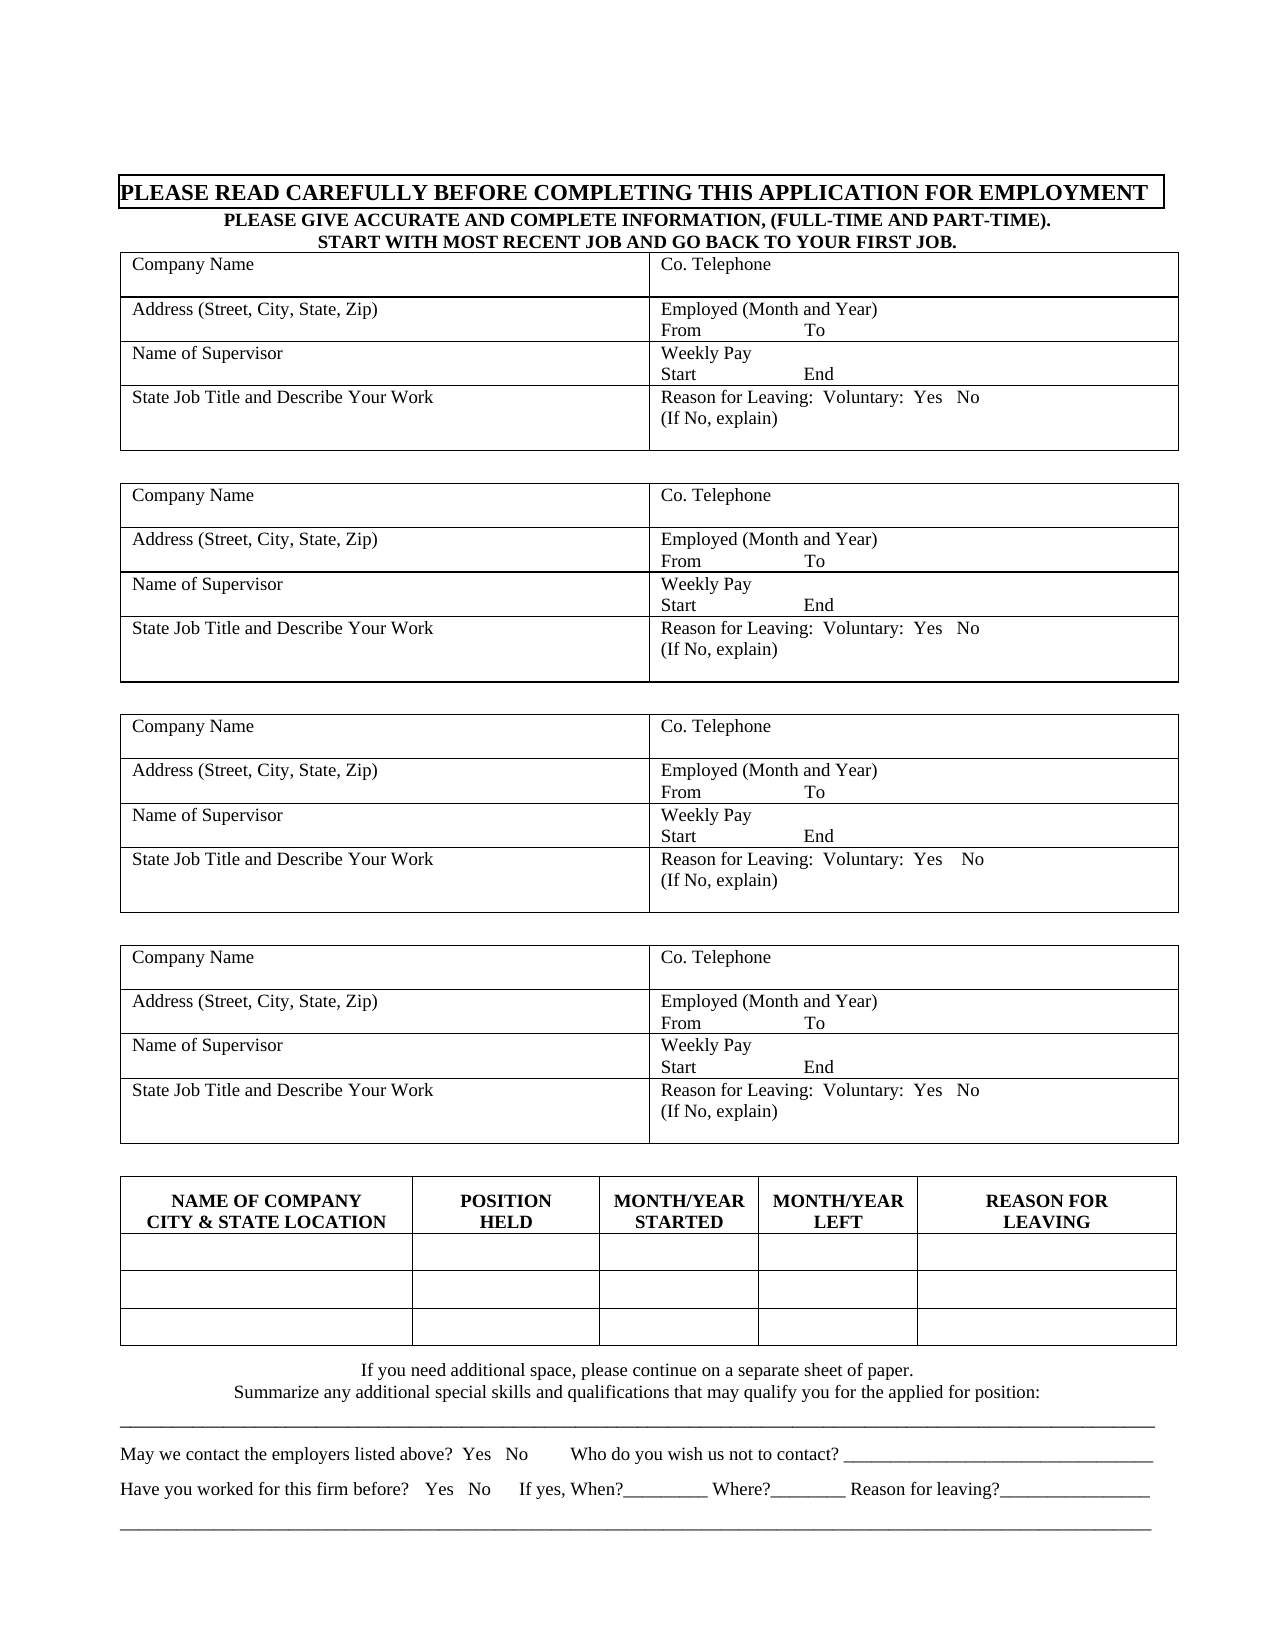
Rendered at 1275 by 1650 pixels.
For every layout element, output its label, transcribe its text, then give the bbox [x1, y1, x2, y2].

table_cell [121, 1271, 412, 1308]
table_header MONTH/YEAR STARTED [600, 1177, 758, 1233]
table_cell Employed (Month and Year) From To [650, 298, 1178, 341]
table_cell Address (Street, City, State, Zip) [121, 990, 649, 1033]
table_cell Weekly Pay Start End [650, 804, 1178, 847]
table_cell State Job Title and Describe Your Work [121, 1079, 649, 1143]
table_cell Weekly Pay Start End [650, 573, 1178, 616]
table_cell Employed (Month and Year) From To [650, 990, 1178, 1033]
table_cell [600, 1271, 758, 1308]
table_cell [759, 1309, 917, 1345]
table_cell [121, 1234, 412, 1270]
table_header Company Name [121, 253, 649, 296]
table_cell State Job Title and Describe Your Work [121, 386, 649, 450]
text PLEASE GIVE ACCURATE AND COMPLETE INFORMATION, (FULL-TIME AND PART-TIME). [120, 209, 1155, 231]
table_header NAME OF COMPANY CITY & STATE LOCATION [121, 1177, 412, 1233]
table_cell State Job Title and Describe Your Work [121, 617, 649, 681]
subtitle PLEASE READ CAREFULLY BEFORE COMPLETING THIS APPLICATION FOR EMPLOYMENT [120, 176, 1163, 207]
table_cell State Job Title and Describe Your Work [121, 848, 649, 912]
table_cell Address (Street, City, State, Zip) [121, 528, 649, 571]
table_cell [413, 1309, 599, 1345]
text ______________________________________________________________________________________________________________ [120, 1511, 1155, 1533]
table_cell Weekly Pay Start End [650, 342, 1178, 385]
table_header REASON FOR LEAVING [918, 1177, 1176, 1233]
table_cell [121, 1309, 412, 1345]
table_header MONTH/YEAR LEFT [759, 1177, 917, 1233]
table_cell Name of Supervisor [121, 1034, 649, 1077]
table_header Company Name [121, 484, 649, 527]
table_cell Name of Supervisor [121, 804, 649, 847]
text If you need additional space, please continue on a separate sheet of paper. [120, 1359, 1155, 1381]
table_cell [413, 1271, 599, 1308]
text May we contact the employers listed above? Yes No Who do you wish us not to contact? _________________________________ [120, 1443, 1155, 1465]
table_cell Address (Street, City, State, Zip) [121, 298, 649, 341]
table_header Company Name [121, 946, 649, 989]
table_cell Reason for Leaving: Voluntary: Yes No (If No, explain) [650, 848, 1178, 912]
table_header POSITION HELD [413, 1177, 599, 1233]
table_cell Employed (Month and Year) From To [650, 528, 1178, 571]
table_cell Reason for Leaving: Voluntary: Yes No (If No, explain) [650, 617, 1178, 681]
table_cell Name of Supervisor [121, 573, 649, 616]
table_cell Name of Supervisor [121, 342, 649, 385]
table_cell Reason for Leaving: Voluntary: Yes No (If No, explain) [650, 386, 1178, 450]
table_cell Address (Street, City, State, Zip) [121, 759, 649, 802]
table_cell [918, 1271, 1176, 1308]
text Summarize any additional special skills and qualifications that may qualify you for the applied for position: [120, 1381, 1155, 1402]
table_cell [600, 1234, 758, 1270]
text START WITH MOST RECENT JOB AND GO BACK TO YOUR FIRST JOB. [120, 231, 1155, 252]
table_header Co. Telephone [650, 946, 1178, 989]
table_header Co. Telephone [650, 253, 1178, 296]
text Have you worked for this firm before? Yes No If yes, When?_________ Where?________ Reason for leaving?________________ [120, 1477, 1155, 1499]
table_cell [918, 1309, 1176, 1345]
table_header Co. Telephone [650, 715, 1178, 758]
table_cell Employed (Month and Year) From To [650, 759, 1178, 802]
table_cell [759, 1271, 917, 1308]
table_header Company Name [121, 715, 649, 758]
table_cell Weekly Pay Start End [650, 1034, 1178, 1077]
table_cell Reason for Leaving: Voluntary: Yes No (If No, explain) [650, 1079, 1178, 1143]
table_cell [918, 1234, 1176, 1270]
table_cell [600, 1309, 758, 1345]
table_cell [759, 1234, 917, 1270]
table_header Co. Telephone [650, 484, 1178, 527]
table_cell [413, 1234, 599, 1270]
